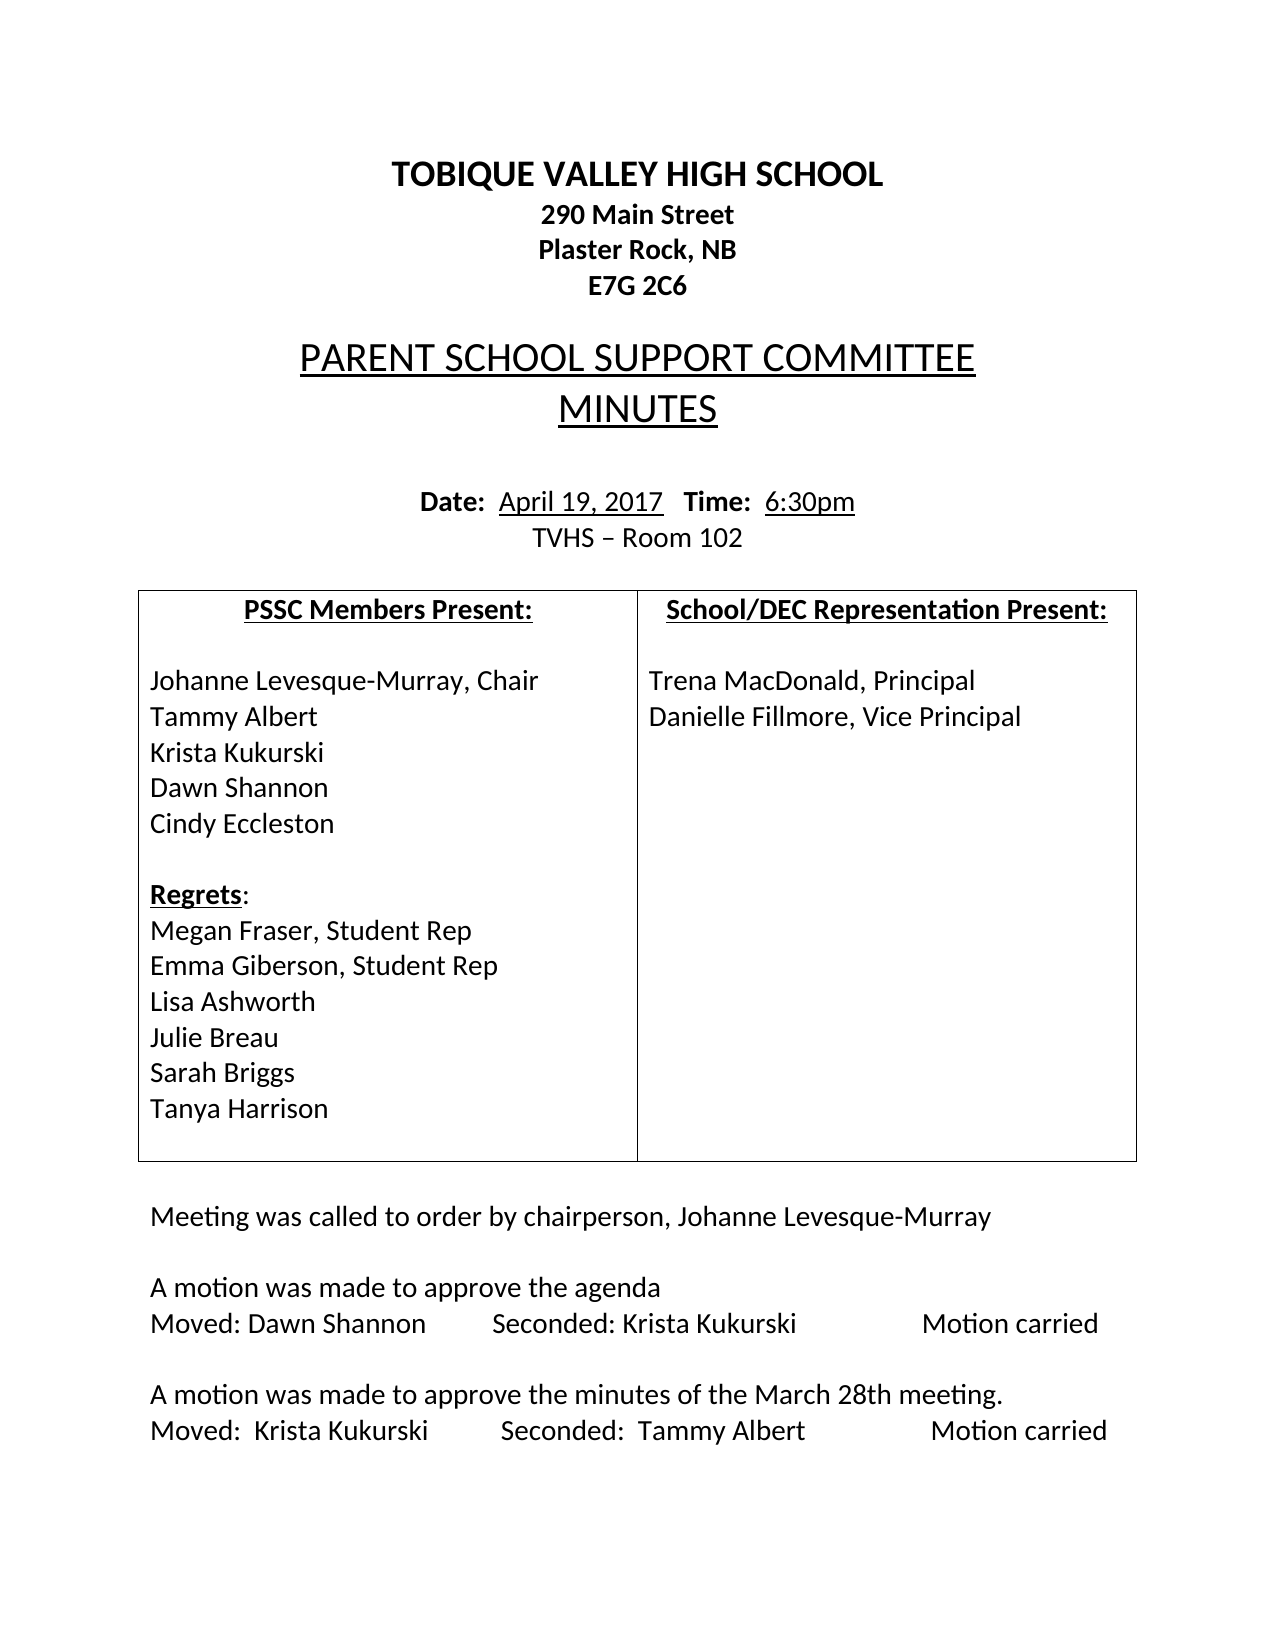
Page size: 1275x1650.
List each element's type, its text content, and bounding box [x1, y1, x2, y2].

table_header School/DEC Representation Present: Trena MacDonald, Principal Danielle Fillmore, Vice Principal [638, 591, 1136, 1161]
text Date: April 19, 2017 Time: 6:30pm [150, 483, 1125, 519]
table_header PSSC Members Present: Johanne Levesque-Murray, Chair Tammy Albert Krista Kukurski Dawn Shannon Cindy Eccleston Regrets: Megan Fraser, Student Rep Emma Giberson, Student Rep Lisa Ashworth Julie Breau Sarah Briggs Tanya Harrison [139, 591, 637, 1161]
text TVHS – Room 102 [150, 519, 1125, 554]
text Plaster Rock, NB [150, 231, 1125, 267]
text MINUTES [150, 382, 1125, 432]
text 290 Main Street [150, 196, 1125, 231]
text Moved: Krista Kukurski Seconded: Tammy Albert Motion carried [150, 1412, 1125, 1447]
text Meeting was called to order by chairperson, Johanne Levesque-Murray [150, 1198, 1125, 1233]
text A motion was made to approve the minutes of the March 28th meeting. [150, 1376, 1125, 1412]
text Moved: Dawn Shannon Seconded: Krista Kukurski Motion carried [150, 1305, 1125, 1340]
text PARENT SCHOOL SUPPORT COMMITTEE [150, 331, 1125, 382]
text TOBIQUE VALLEY HIGH SCHOOL [150, 150, 1125, 196]
text E7G 2C6 [150, 267, 1125, 303]
text A motion was made to approve the agenda [150, 1269, 1125, 1305]
